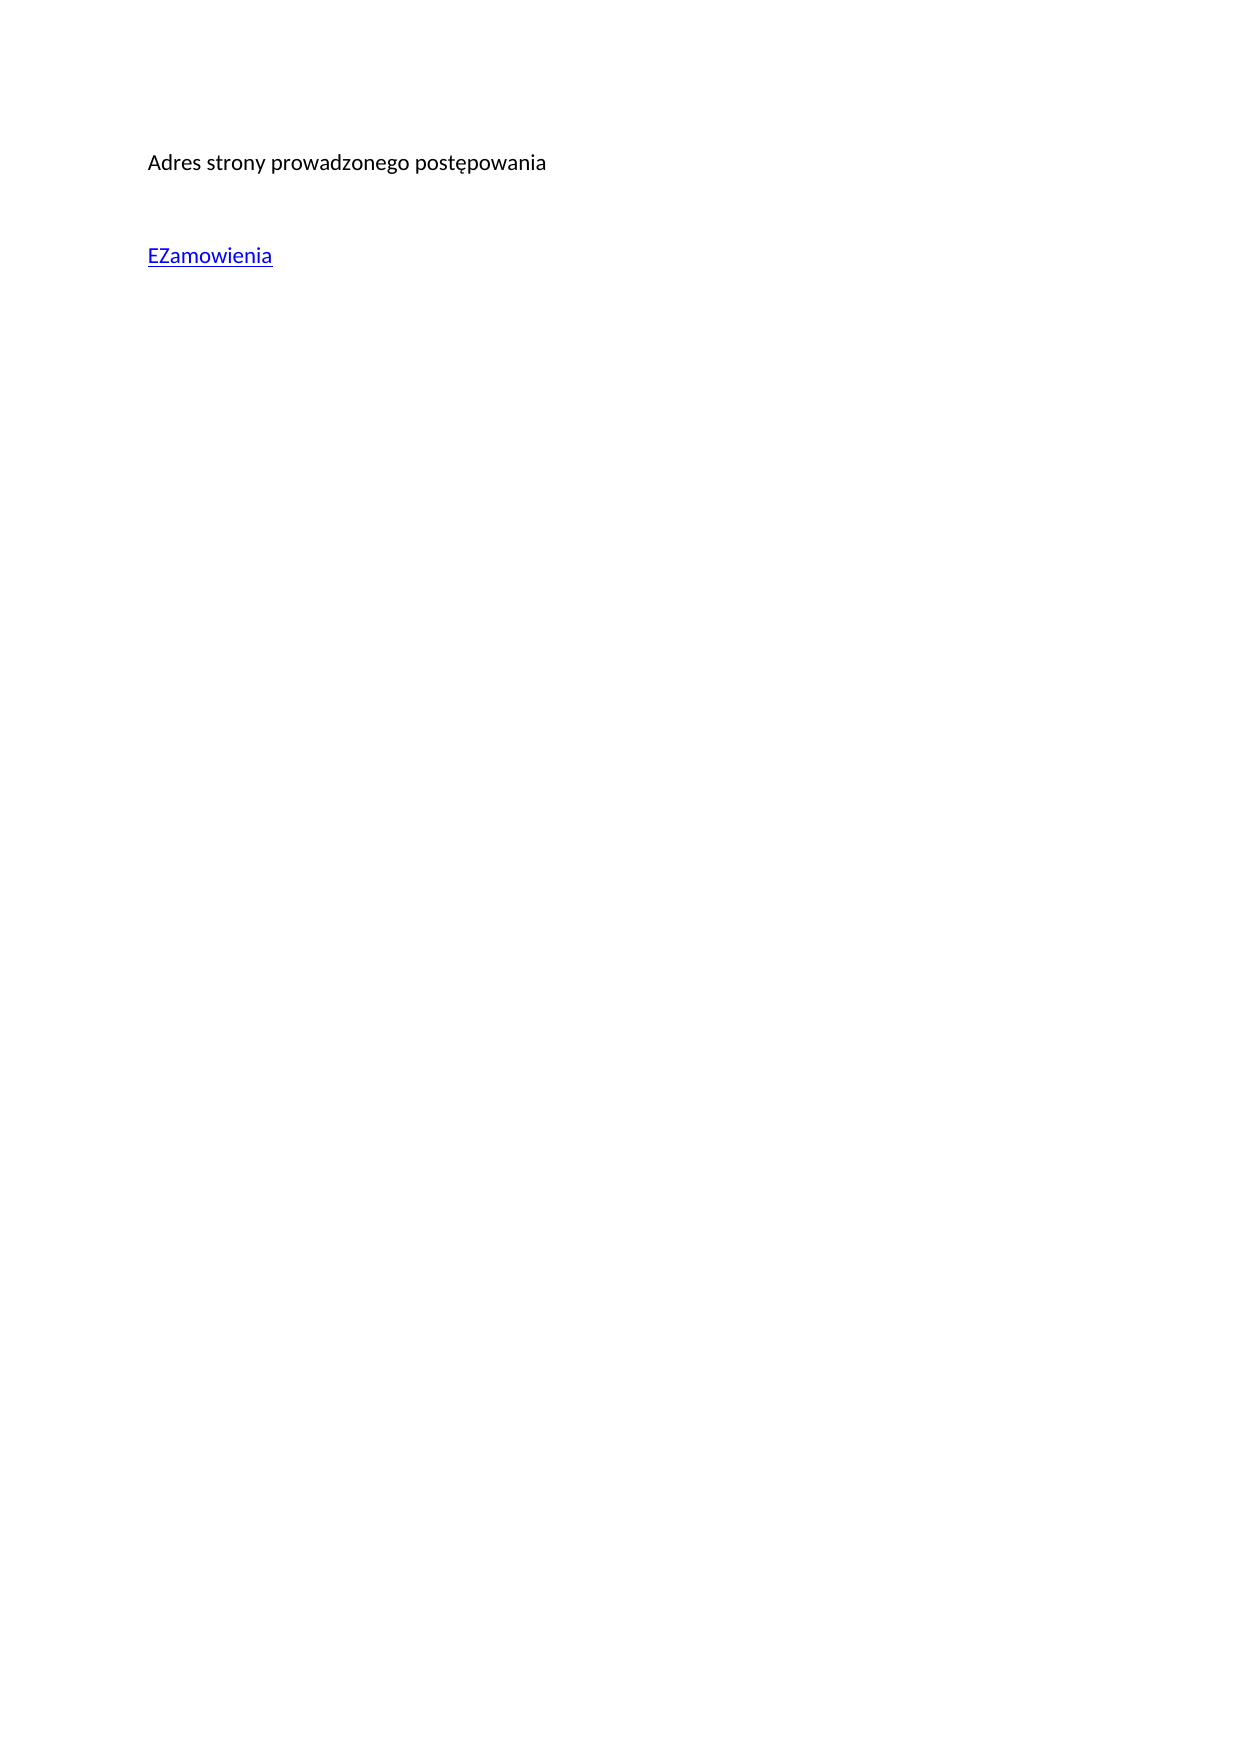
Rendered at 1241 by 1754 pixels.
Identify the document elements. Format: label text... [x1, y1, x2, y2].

text Adres strony prowadzonego postępowania [148, 148, 1093, 176]
text EZamowienia [148, 241, 1093, 269]
